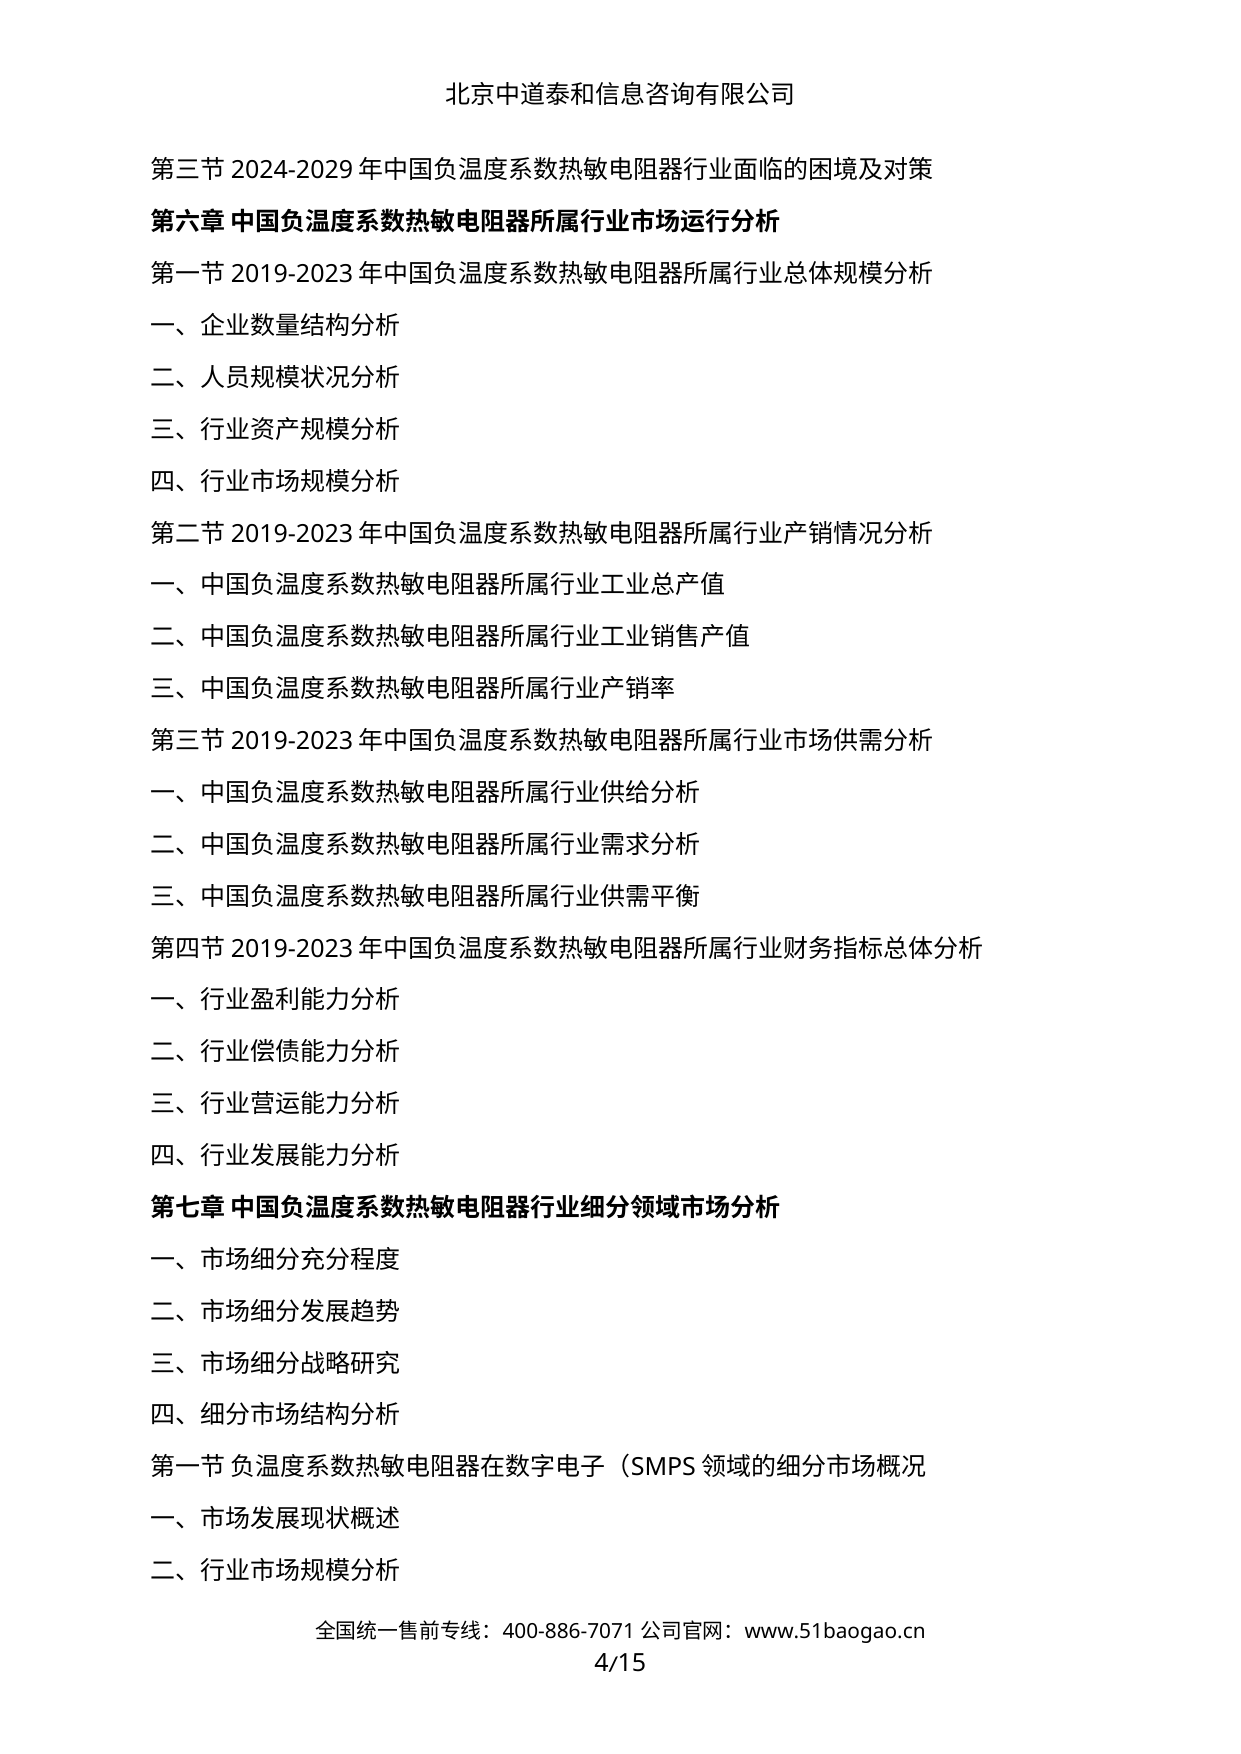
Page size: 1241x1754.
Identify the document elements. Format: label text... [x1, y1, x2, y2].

text 第七章 中国负温度系数热敏电阻器行业细分领域市场分析 [150, 1187, 1090, 1224]
text 二、市场细分发展趋势 [150, 1291, 1090, 1327]
text 二、中国负温度系数热敏电阻器所属行业工业销售产值 [150, 617, 1090, 653]
text 四、细分市场结构分析 [150, 1395, 1090, 1431]
text 三、中国负温度系数热敏电阻器所属行业产销率 [150, 669, 1090, 705]
text 二、行业偿债能力分析 [150, 1032, 1090, 1068]
text 一、企业数量结构分析 [150, 306, 1090, 342]
text 一、行业盈利能力分析 [150, 980, 1090, 1016]
text 三、行业营运能力分析 [150, 1084, 1090, 1120]
text 第一节 2019-2023年中国负温度系数热敏电阻器所属行业总体规模分析 [150, 254, 1090, 290]
text 一、中国负温度系数热敏电阻器所属行业工业总产值 [150, 565, 1090, 601]
text 一、市场细分充分程度 [150, 1239, 1090, 1276]
text 四、行业市场规模分析 [150, 461, 1090, 497]
text 第四节 2019-2023年中国负温度系数热敏电阻器所属行业财务指标总体分析 [150, 928, 1090, 964]
text 三、行业资产规模分析 [150, 409, 1090, 446]
text 第三节 2019-2023年中国负温度系数热敏电阻器所属行业市场供需分析 [150, 721, 1090, 757]
text 二、中国负温度系数热敏电阻器所属行业需求分析 [150, 824, 1090, 861]
text 第一节 负温度系数热敏电阻器在数字电子（SMPS领域的细分市场概况 [150, 1447, 1090, 1483]
text 四、行业发展能力分析 [150, 1136, 1090, 1172]
text 二、行业市场规模分析 [150, 1551, 1090, 1587]
text 三、中国负温度系数热敏电阻器所属行业供需平衡 [150, 876, 1090, 912]
text 一、市场发展现状概述 [150, 1499, 1090, 1535]
text 第三节 2024-2029年中国负温度系数热敏电阻器行业面临的困境及对策 [150, 150, 1090, 186]
text 第二节 2019-2023年中国负温度系数热敏电阻器所属行业产销情况分析 [150, 513, 1090, 549]
text 一、中国负温度系数热敏电阻器所属行业供给分析 [150, 772, 1090, 809]
text 第六章 中国负温度系数热敏电阻器所属行业市场运行分析 [150, 202, 1090, 238]
text 二、人员规模状况分析 [150, 357, 1090, 394]
text 三、市场细分战略研究 [150, 1343, 1090, 1379]
